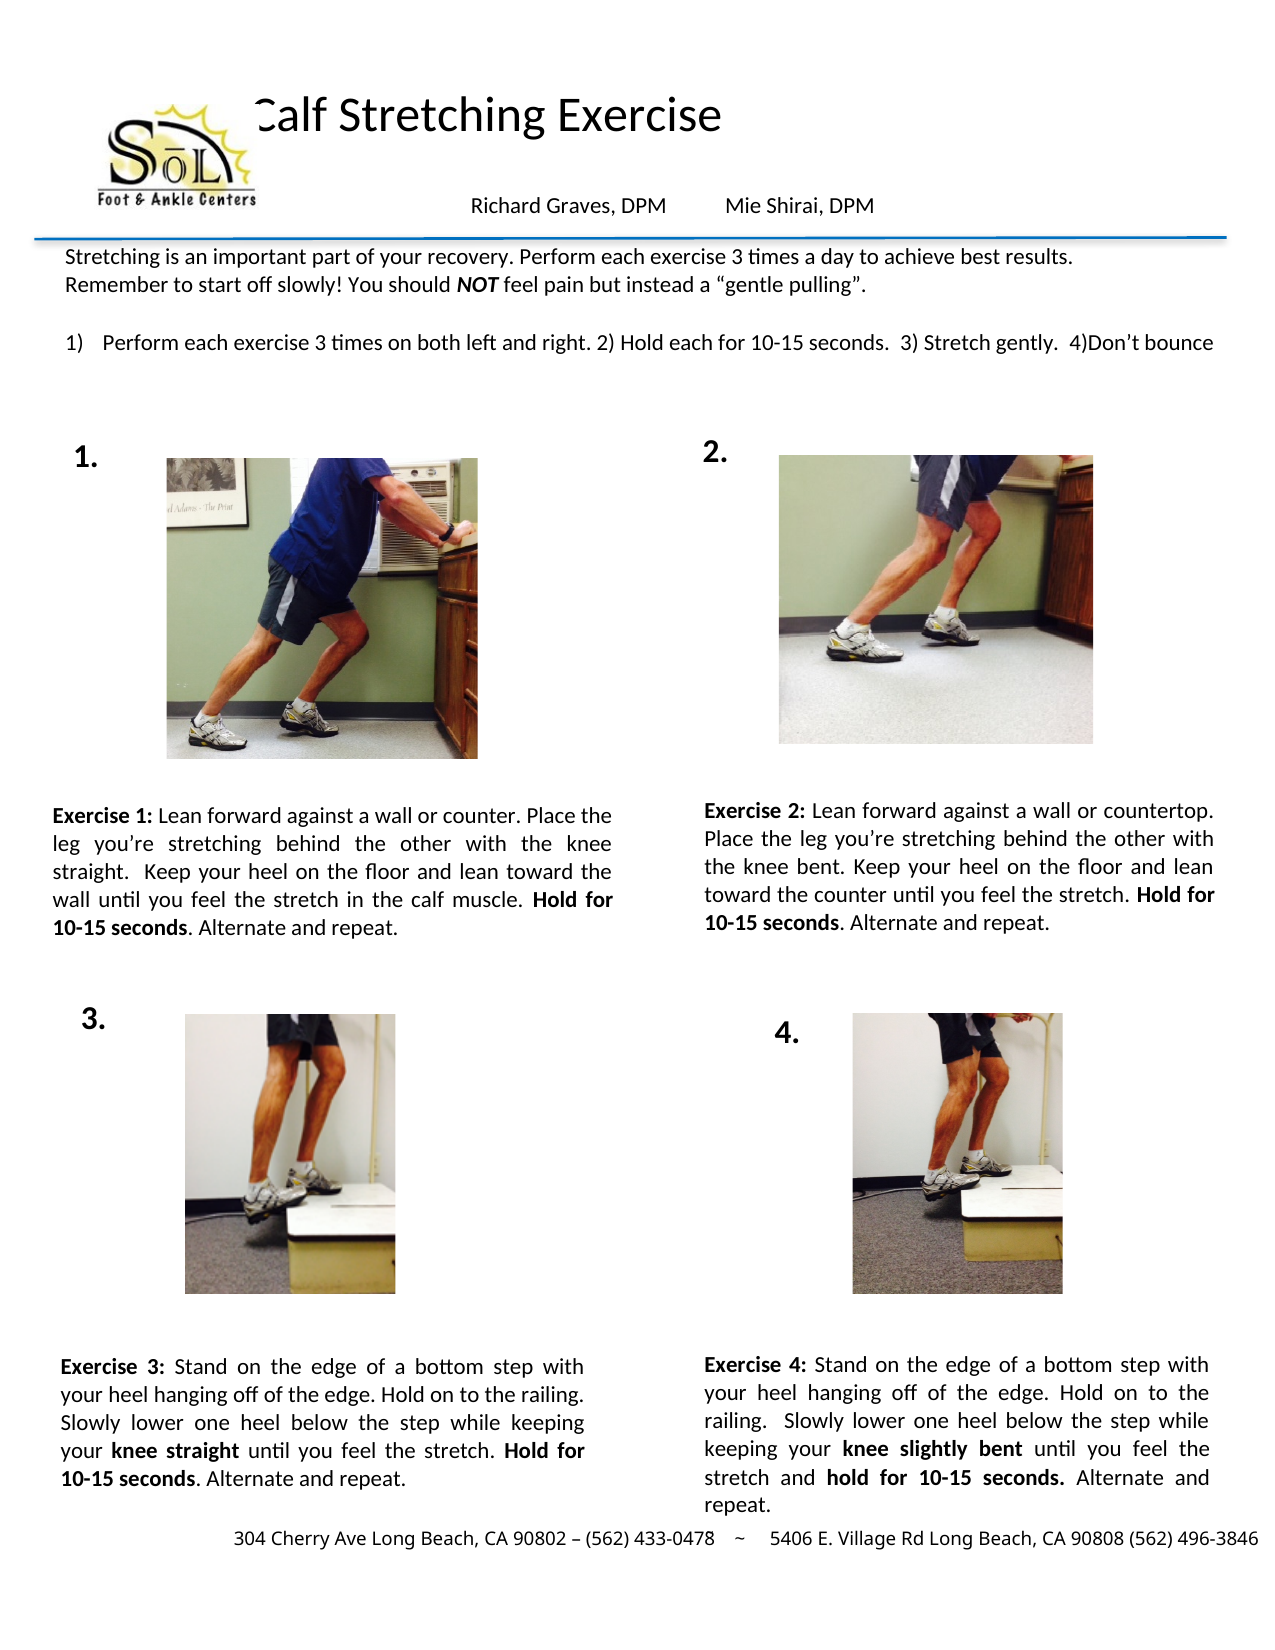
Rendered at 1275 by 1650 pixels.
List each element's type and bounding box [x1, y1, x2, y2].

picture [166, 458, 478, 759]
picture [93, 104, 260, 213]
picture [778, 455, 1094, 744]
picture [852, 1013, 1063, 1294]
